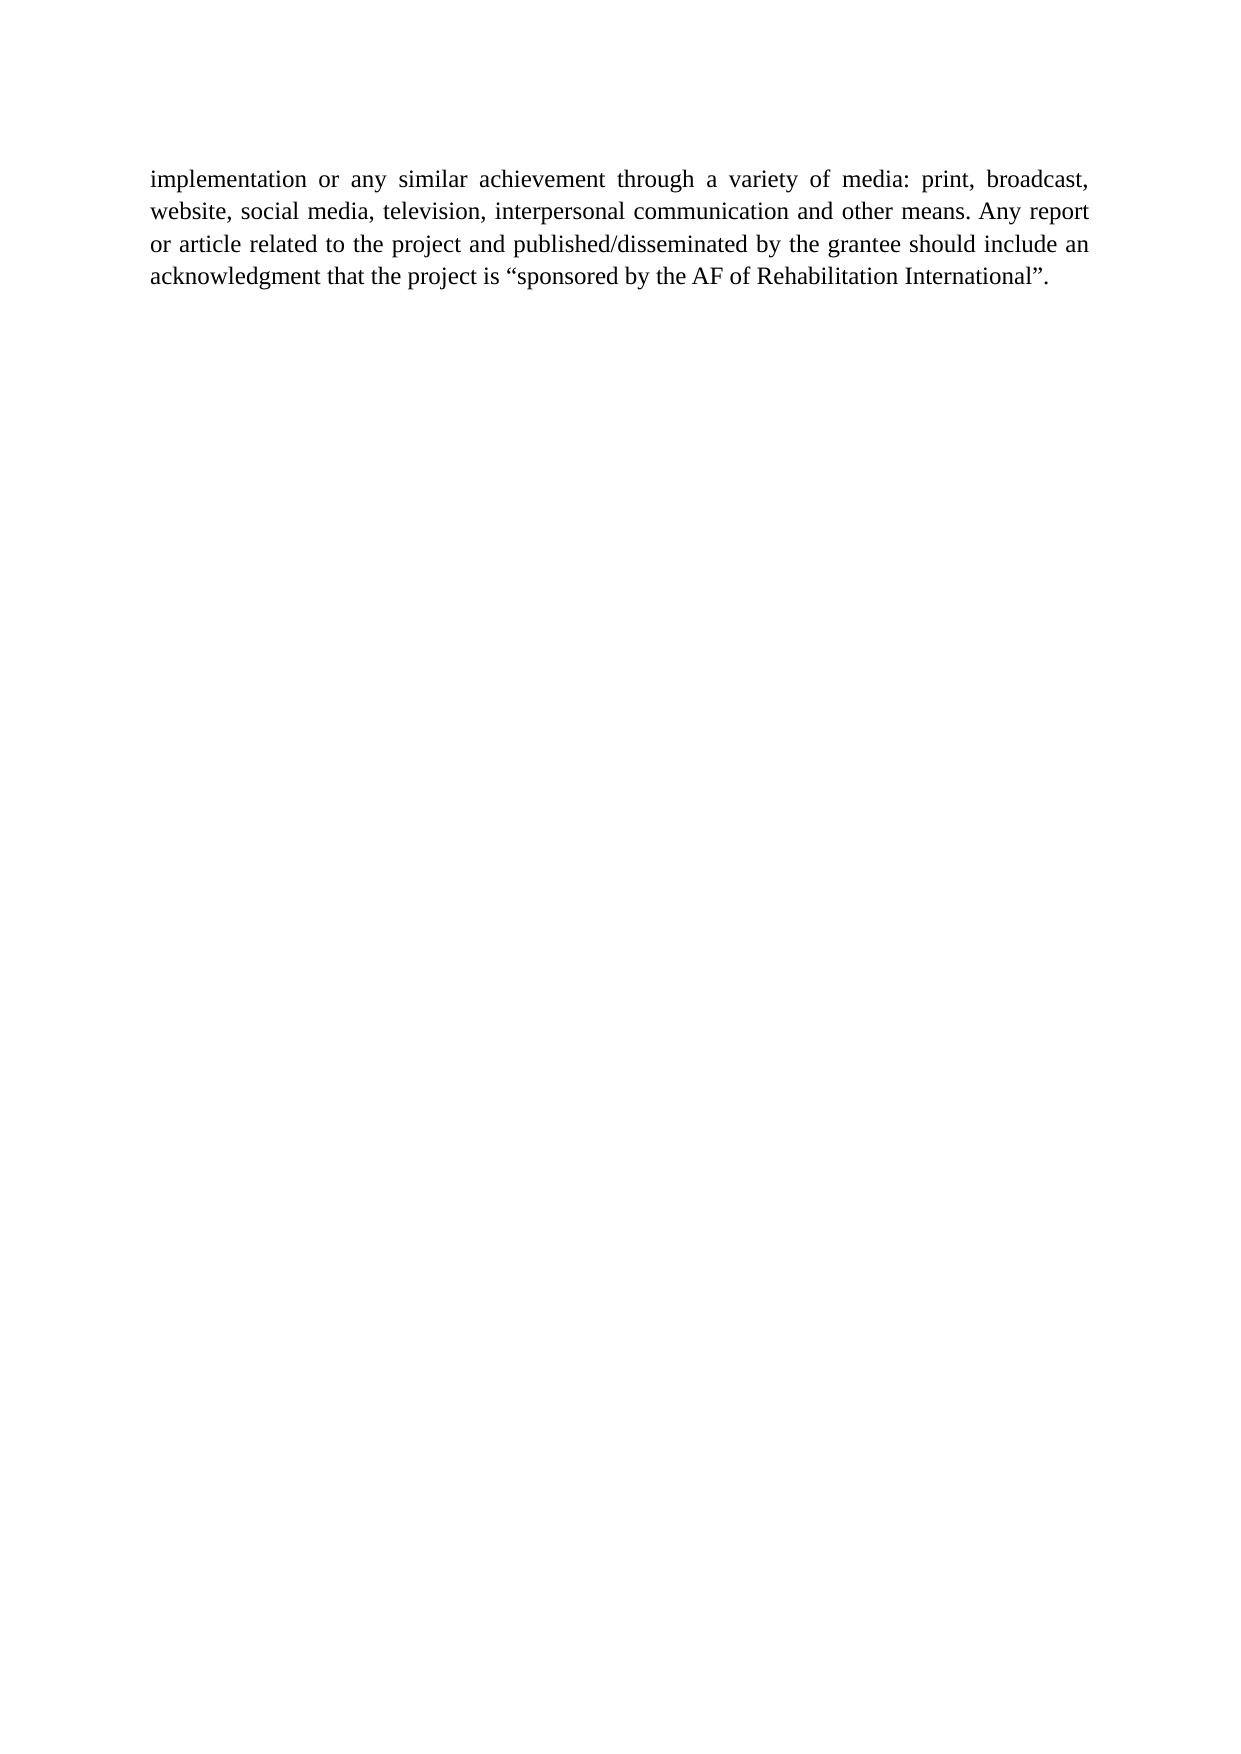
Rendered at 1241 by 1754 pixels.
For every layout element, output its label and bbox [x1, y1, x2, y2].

text [150, 162, 1090, 292]
